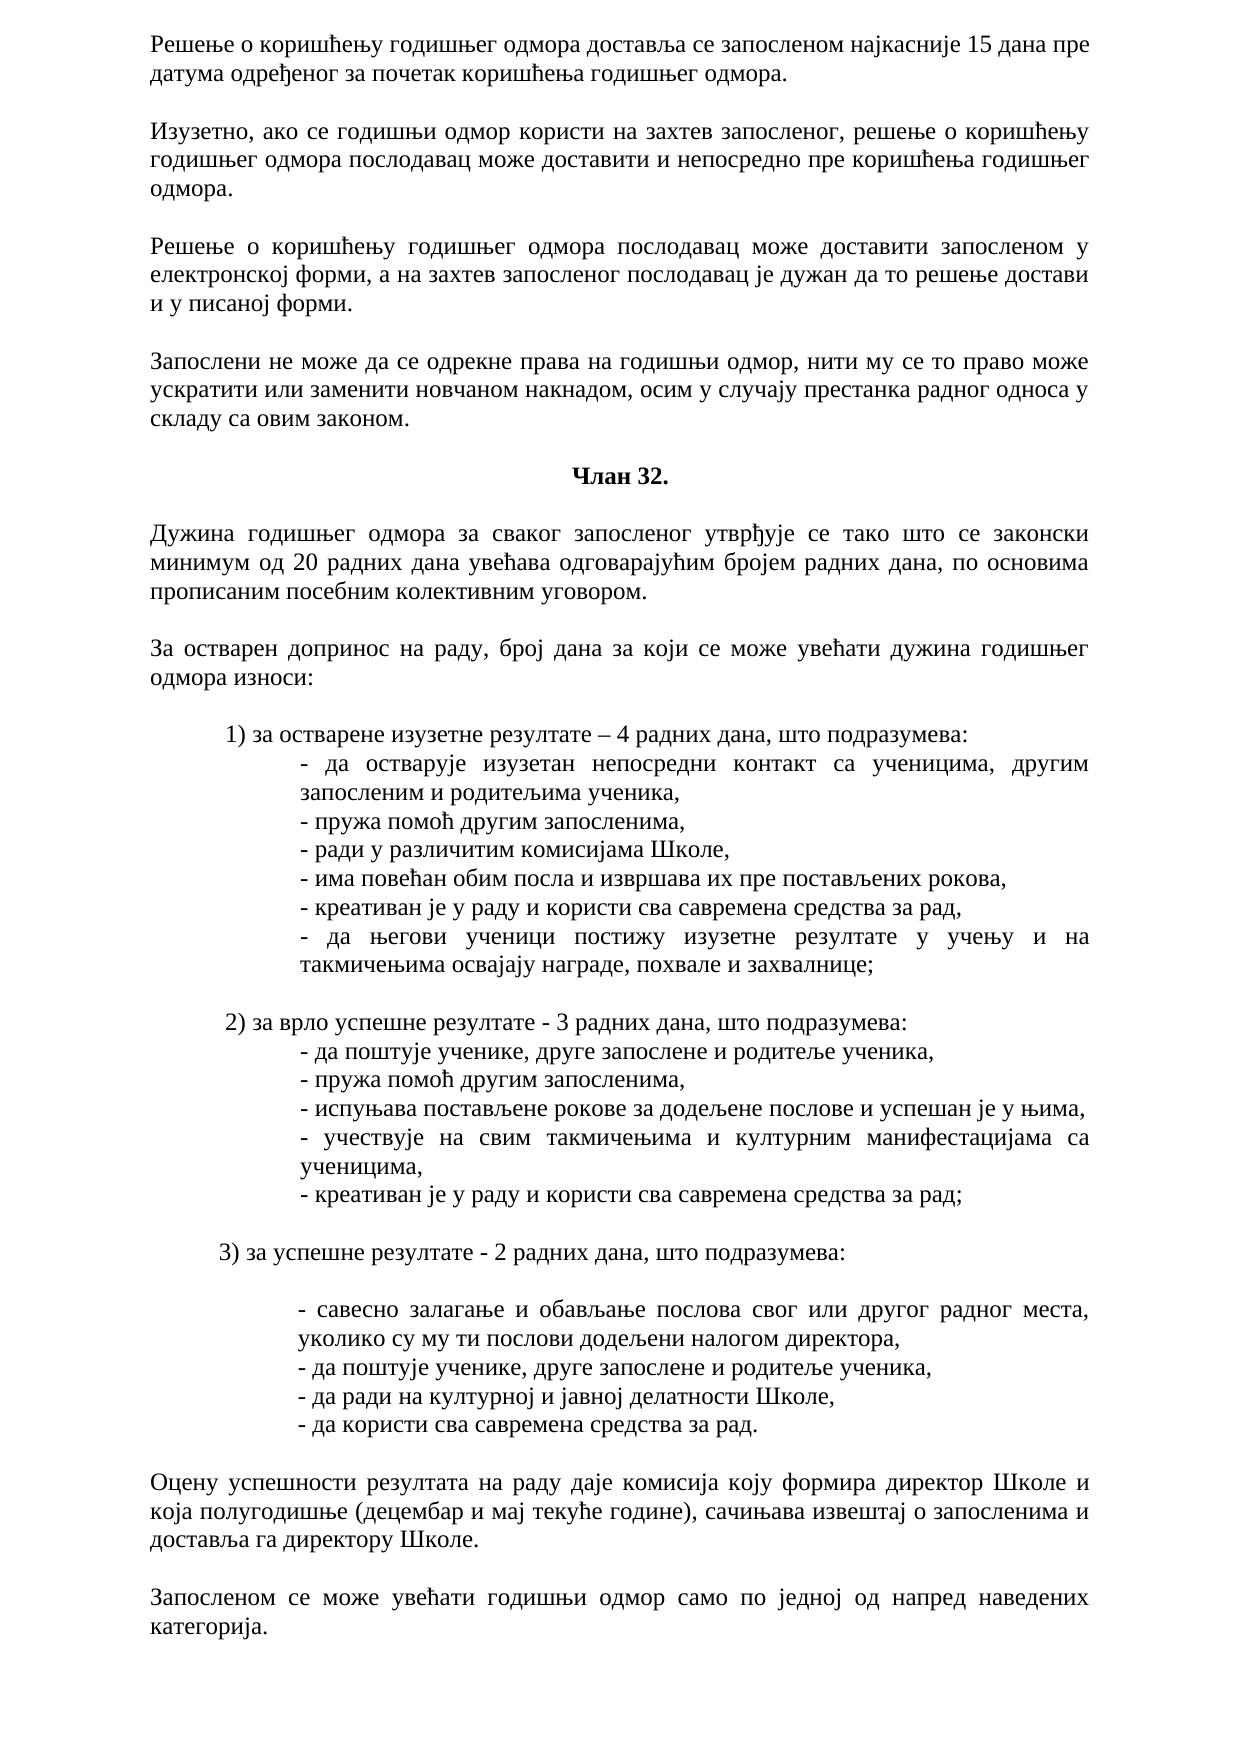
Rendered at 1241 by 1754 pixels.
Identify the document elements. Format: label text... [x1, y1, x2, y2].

text Изузетно, ако се годишњи одмор користи на захтев запосленог, решење о коришћењу годишњег одмора послодавац може доставити и непосредно пре коришћења годишњег одмора. [150, 116, 1090, 202]
text - креативан је у раду и користи сва савремена средства за рад, [300, 892, 1090, 921]
text Запосленом се може увећати годишњи одмор само по једној од напред наведених категорија. [150, 1582, 1090, 1639]
text - да ради на културној и јавној делатности Школе, [298, 1381, 1090, 1409]
text - савесно залагање и обављање послова свог или другог радног места, уколико су му ти послови додељени налогом директора, [298, 1294, 1090, 1352]
text 2) за врло успешне резултате - 3 радних дана, што подразумева: [225, 1007, 1090, 1036]
text Дужина годишњег одмора за сваког запосленог утврђује се тако што се законски минимум од 20 радних дана увећава одговарајућим бројем радних дана, по основима прописаним посебним колективним уговором. [150, 518, 1090, 604]
text Решење о коришћењу годишњег одмора доставља се запосленом најкасније 15 дана пре датума одређеног за почетак коришћења годишњег одмора. [150, 29, 1090, 87]
text Запослени не може да се одрекне права на годишњи одмор, нити му се то право може ускратити или заменити новчаном накнадом, осим у случају престанка радног односа у складу са овим законом. [150, 346, 1090, 432]
text - испуњава постављене рокове за додељене послове и успешан је у њима, [300, 1093, 1090, 1122]
text За остварен допринос на раду, број дана за који се може увећати дужина годишњег одмора износи: [150, 633, 1090, 691]
text - учествује на свим такмичењима и културним манифестацијама са ученицима, [300, 1122, 1090, 1179]
text - пружа помоћ другим запосленима, [300, 806, 1090, 834]
text - да користи сва савремена средства за рад. [298, 1409, 1090, 1438]
text - да његови ученици постижу изузетне резултате у учењу и на такмичењима освајају награде, похвале и захвалнице; [300, 921, 1090, 978]
text - да поштује ученике, друге запослене и родитеље ученика, [298, 1352, 1090, 1381]
text - да остварује изузетан непосредни контакт са ученицима, другим запосленим и родитељима ученика, [300, 748, 1090, 806]
text - ради у различитим комисијама Школе, [300, 834, 1090, 863]
text - да поштује ученике, друге запослене и родитеље ученика, [300, 1036, 1090, 1064]
text Оцену успешности резултата на раду даје комисија коју формира директор Школе и која полугодишње (децембар и мај текуће године), сачињава извештај о запосленима и доставља га директору Школе. [150, 1467, 1090, 1553]
text 3) за успешне резултате - 2 радних дана, што подразумева: [150, 1237, 1090, 1266]
text - пружа помоћ другим запосленима, [300, 1064, 1090, 1093]
text - креативан је у раду и користи сва савремена средства за рад; [300, 1179, 1090, 1208]
text 1) за остварене изузетне резултате – 4 радних дана, што подразумева: [225, 719, 1090, 748]
text Решење о коришћењу годишњег одмора послодавац може доставити запосленом у електронској форми, а на захтев запосленог послодавац је дужан да то решење достави и у писаној форми. [150, 231, 1090, 317]
text Члан 32. [150, 461, 1090, 489]
text - има повећан обим посла и извршава их пре постављених рокова, [300, 863, 1090, 892]
